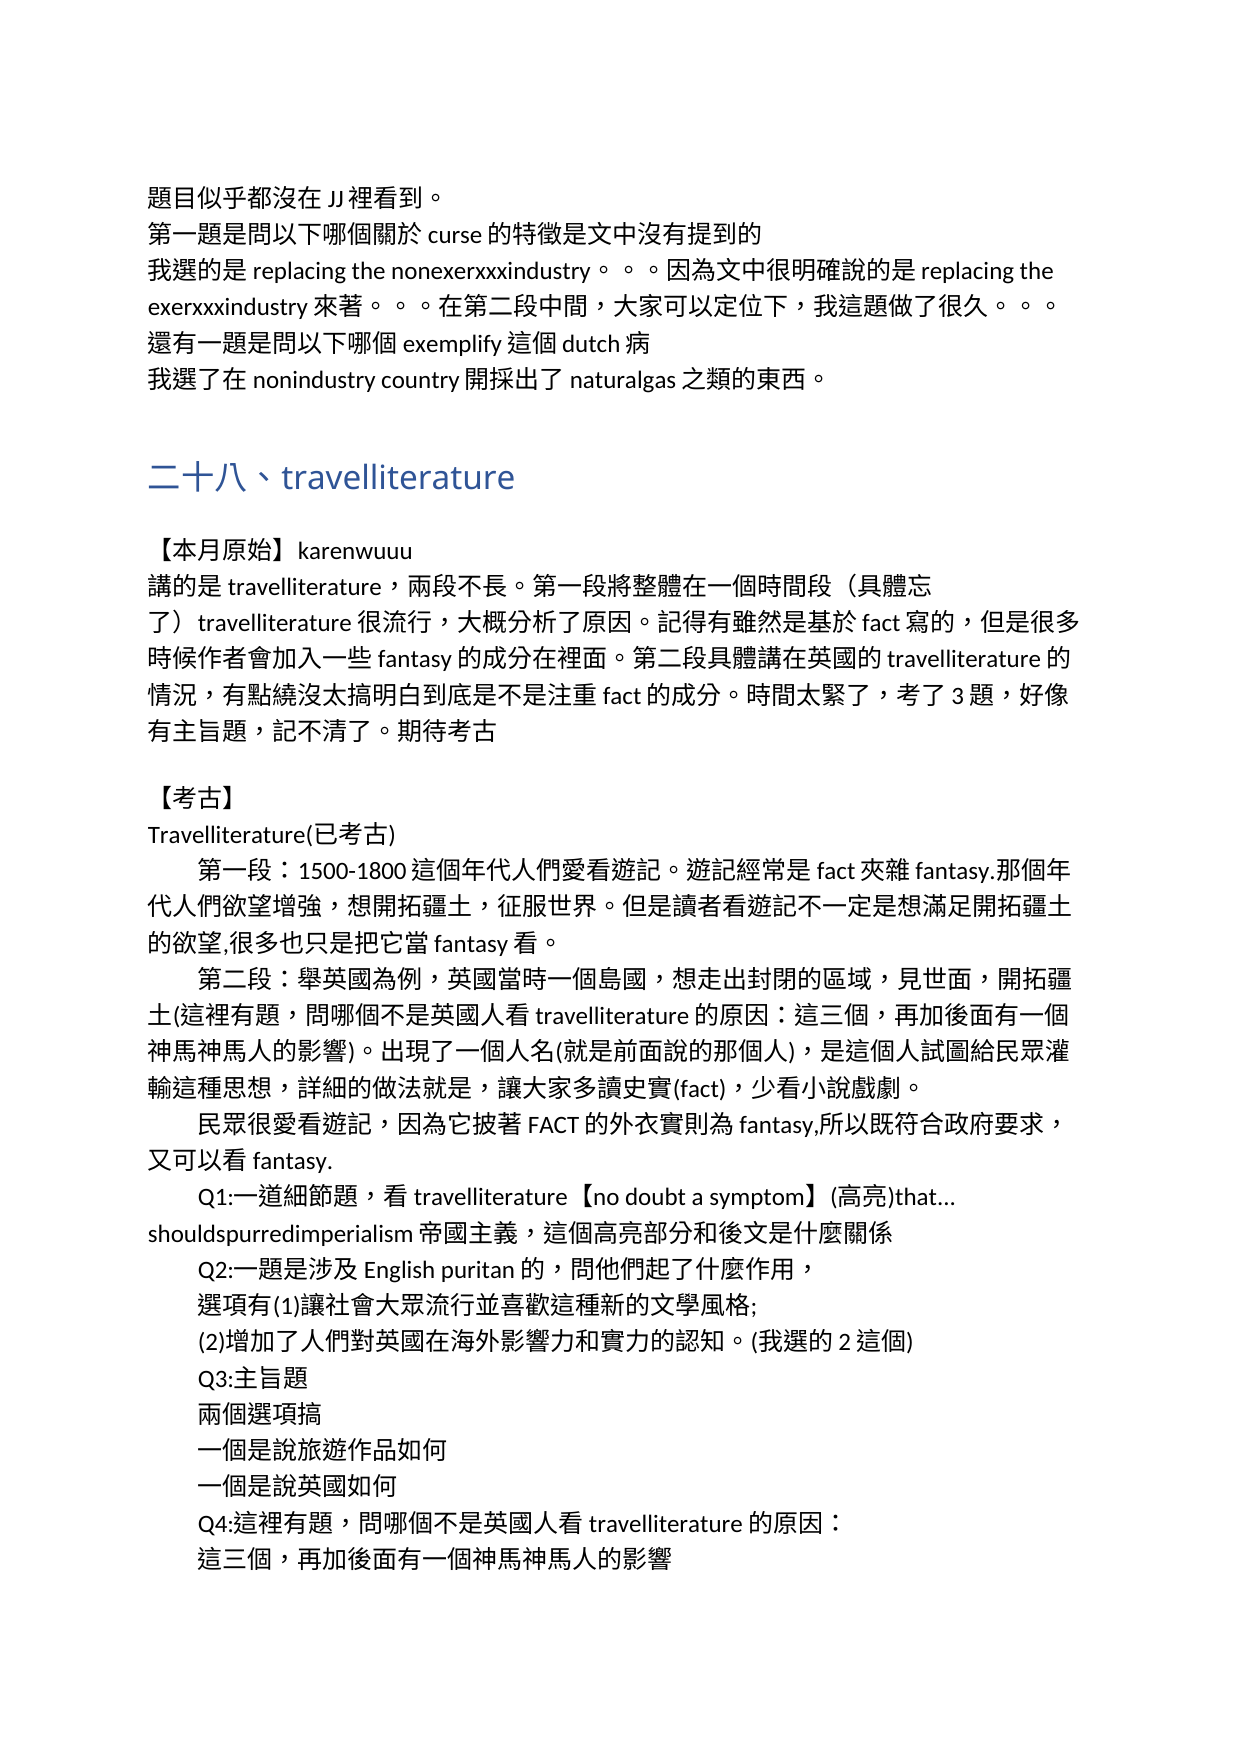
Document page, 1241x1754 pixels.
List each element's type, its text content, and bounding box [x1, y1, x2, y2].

text 一個是說旅遊作品如何 [148, 1431, 1093, 1467]
text 這三個，再加後面有一個神馬神馬人的影響 [148, 1539, 1093, 1576]
text 民眾很愛看遊記，因為它披著FACT的外衣實則為fantasy,所以既符合政府要求，又可以看fantasy. [148, 1104, 1093, 1177]
text 【本月原始】karenwuuu [148, 530, 1093, 566]
text 講的是travelliterature，兩段不長。第一段將整體在一個時間段（具體忘了）travelliterature很流行，大概分析了原因。記得有雖然是基於fact寫的，但是很多時候作者會加入一些fantasy的成分在裡面。第二段具體講在英國的travelliterature的情況，有點繞沒太搞明白到底是不是注重fact的成分。時間太緊了，考了3題，好像有主旨題，記不清了。期待考古 [148, 566, 1093, 748]
text 我選了在nonindustry country開採出了naturalgas之類的東西。 [148, 359, 1093, 396]
text Q4:這裡有題，問哪個不是英國人看travelliterature的原因： [148, 1503, 1093, 1539]
text Q3:主旨題 [148, 1358, 1093, 1394]
text 第二段：舉英國為例，英國當時一個島國，想走出封閉的區域，見世面，開拓疆土(這裡有題，問哪個不是英國人看travelliterature的原因：這三個，再加後面有一個神馬神馬人的影響)。出現了一個人名(就是前面說的那個人)，是這個人試圖給民眾灌輸這種思想，詳細的做法就是，讓大家多讀史實(fact)，少看小說戲劇。 [148, 959, 1093, 1104]
text 題目似乎都沒在JJ裡看到。 [148, 178, 1093, 214]
text 第一題是問以下哪個關於curse的特徵是文中沒有提到的 [148, 214, 1093, 251]
text 一個是說英國如何 [148, 1467, 1093, 1503]
text Q1:一道細節題，看travelliterature【no doubt a symptom】(高亮)that... shouldspurredimperialism帝國主義，這個高亮部分和後文是什麼關係 [148, 1177, 1093, 1249]
text 兩個選項搞 [148, 1394, 1093, 1431]
text (2)增加了人們對英國在海外影響力和實力的認知。(我選的2這個) [148, 1322, 1093, 1358]
text 我選的是replacing the nonexerxxxindustry。。。因為文中很明確說的是replacing the exerxxxindustry來著。。。在第二段中間，大家可以定位下，我這題做了很久。。。 [148, 251, 1093, 323]
text 第一段：1500-1800這個年代人們愛看遊記。遊記經常是fact夾雜fantasy.那個年代人們欲望增強，想開拓疆土，征服世界。但是讀者看遊記不一定是想滿足開拓疆土的欲望,很多也只是把它當fantasy看。 [148, 851, 1093, 959]
text 選項有(1)讓社會大眾流行並喜歡這種新的文學風格; [148, 1286, 1093, 1322]
text 【考古】 [148, 778, 1093, 814]
text 還有一題是問以下哪個exemplify這個dutch病 [148, 323, 1093, 359]
text Q2:一題是涉及English puritan的，問他們起了什麼作用， [148, 1249, 1093, 1286]
text Travelliterature(已考古) [148, 814, 1093, 851]
subtitle 二十八、travelliterature [148, 451, 1093, 499]
